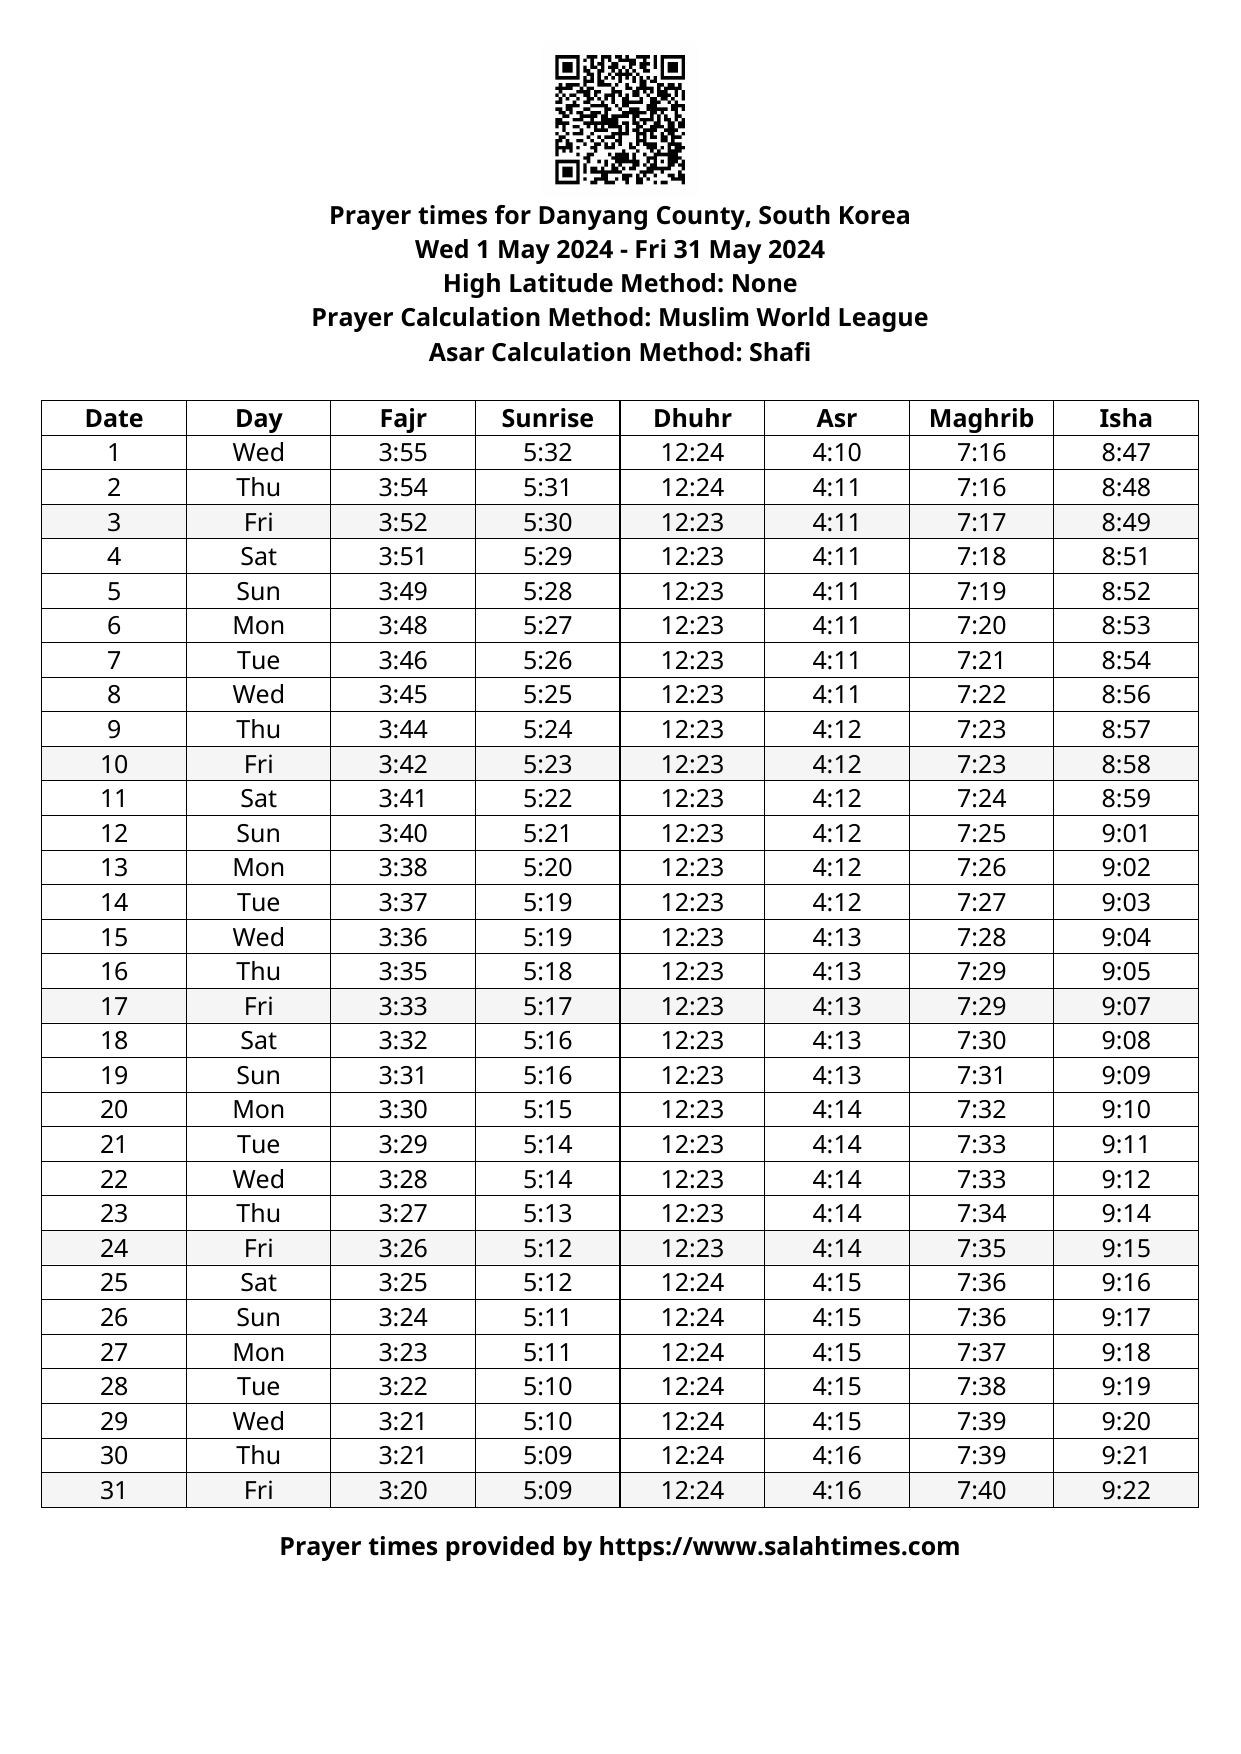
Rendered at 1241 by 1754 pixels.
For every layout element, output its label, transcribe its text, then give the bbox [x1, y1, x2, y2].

table_cell 5:09 [476, 1439, 619, 1472]
table_cell 11 [42, 781, 186, 815]
table_cell 8 [42, 678, 186, 711]
table_cell 4:16 [765, 1473, 909, 1507]
table_cell 7:25 [910, 816, 1053, 849]
table_cell 3:44 [331, 712, 475, 746]
table_cell Mon [187, 609, 330, 642]
table_cell 4:11 [765, 574, 909, 607]
table_cell 9:05 [1054, 954, 1198, 988]
table_cell 7:30 [910, 1024, 1053, 1057]
table_cell Mon [187, 1093, 330, 1126]
text Prayer times provided by https://www.salahtimes.com [42, 1528, 1198, 1563]
table_cell Thu [187, 1196, 330, 1230]
table_cell 8:57 [1054, 712, 1198, 746]
table_cell 20 [42, 1093, 186, 1126]
table_cell 4:14 [765, 1231, 909, 1264]
table_cell 9:12 [1054, 1162, 1198, 1195]
table_header Date [42, 401, 186, 434]
table_cell 5:21 [476, 816, 619, 849]
table_cell 4:13 [765, 954, 909, 988]
table_cell 12:23 [621, 609, 764, 642]
table_cell 4:15 [765, 1404, 909, 1437]
table_cell 12:24 [621, 436, 764, 469]
table_cell 5:26 [476, 643, 619, 677]
table_cell 7:29 [910, 989, 1053, 1022]
table_cell Wed [187, 436, 330, 469]
table_cell 9:02 [1054, 851, 1198, 884]
table_cell 5:18 [476, 954, 619, 988]
table_cell 7:36 [910, 1266, 1053, 1299]
table_cell 3:22 [331, 1369, 475, 1403]
text Asar Calculation Method: Shafi [42, 334, 1198, 368]
table_cell 7:40 [910, 1473, 1053, 1507]
table_cell 5:24 [476, 712, 619, 746]
table_cell 8:58 [1054, 747, 1198, 780]
text Prayer Calculation Method: Muslim World League [42, 300, 1198, 334]
table_cell 3:38 [331, 851, 475, 884]
table_cell 5:11 [476, 1300, 619, 1334]
table_cell 9:11 [1054, 1127, 1198, 1161]
table_cell 12:23 [621, 1162, 764, 1195]
table_cell 8:56 [1054, 678, 1198, 711]
table_cell 3:28 [331, 1162, 475, 1195]
table_cell 7:23 [910, 747, 1053, 780]
table_cell 8:51 [1054, 539, 1198, 573]
table_cell 3:51 [331, 539, 475, 573]
table_cell Wed [187, 1162, 330, 1195]
table_cell 5 [42, 574, 186, 607]
table_cell 12:23 [621, 851, 764, 884]
table_cell 12 [42, 816, 186, 849]
table_cell 5:15 [476, 1093, 619, 1126]
table_cell 4:16 [765, 1439, 909, 1472]
table_cell 7:29 [910, 954, 1053, 988]
table_header Dhuhr [621, 401, 764, 434]
table_cell 14 [42, 885, 186, 919]
table_cell 8:48 [1054, 470, 1198, 504]
table_cell 3:41 [331, 781, 475, 815]
table_cell 12:23 [621, 1196, 764, 1230]
table_cell 15 [42, 920, 186, 953]
table_cell 12:23 [621, 1231, 764, 1264]
table_cell 30 [42, 1439, 186, 1472]
table_cell 5:10 [476, 1404, 619, 1437]
table_cell 8:47 [1054, 436, 1198, 469]
table_cell 7:21 [910, 643, 1053, 677]
table_cell 4:11 [765, 470, 909, 504]
table_header Sunrise [476, 401, 619, 434]
table_cell 12:23 [621, 1093, 764, 1126]
table_cell 5:25 [476, 678, 619, 711]
table_cell 7:34 [910, 1196, 1053, 1230]
table_cell 4:14 [765, 1162, 909, 1195]
table_cell 4:15 [765, 1335, 909, 1368]
table_cell 12:23 [621, 1127, 764, 1161]
table_cell 13 [42, 851, 186, 884]
table_cell 7:39 [910, 1439, 1053, 1472]
table_cell 5:11 [476, 1335, 619, 1368]
table_cell 3:31 [331, 1058, 475, 1092]
table_cell 7:19 [910, 574, 1053, 607]
table_cell 12:23 [621, 920, 764, 953]
table_cell 3:40 [331, 816, 475, 849]
table_cell 12:23 [621, 885, 764, 919]
table_cell 4:14 [765, 1127, 909, 1161]
table_cell Fri [187, 747, 330, 780]
table_cell 7:22 [910, 678, 1053, 711]
table_cell 3:24 [331, 1300, 475, 1334]
table_cell 4:11 [765, 505, 909, 538]
table_cell Sun [187, 574, 330, 607]
table_cell 18 [42, 1024, 186, 1057]
table_cell 9:04 [1054, 920, 1198, 953]
table_header Maghrib [910, 401, 1053, 434]
table_cell 5:29 [476, 539, 619, 573]
table_cell 3:35 [331, 954, 475, 988]
table_cell 24 [42, 1231, 186, 1264]
table_cell Thu [187, 470, 330, 504]
table_cell 5:20 [476, 851, 619, 884]
table_cell 5:31 [476, 470, 619, 504]
table_cell 4:14 [765, 1196, 909, 1230]
table_cell 4:12 [765, 885, 909, 919]
table_cell Tue [187, 1127, 330, 1161]
table_cell 9:08 [1054, 1024, 1198, 1057]
table_cell 5:09 [476, 1473, 619, 1507]
table_cell 3:25 [331, 1266, 475, 1299]
table_cell 7:37 [910, 1335, 1053, 1368]
table_cell 31 [42, 1473, 186, 1507]
table_cell 7:33 [910, 1127, 1053, 1161]
table_cell 26 [42, 1300, 186, 1334]
table_cell Tue [187, 1369, 330, 1403]
table_cell 4:15 [765, 1300, 909, 1334]
table_cell 3:49 [331, 574, 475, 607]
table_cell 4:13 [765, 920, 909, 953]
text Wed 1 May 2024 - Fri 31 May 2024 [42, 232, 1198, 266]
table_cell 5:12 [476, 1266, 619, 1299]
table_cell Sun [187, 816, 330, 849]
table_cell 3 [42, 505, 186, 538]
table_cell Tue [187, 885, 330, 919]
table_cell 12:24 [621, 1335, 764, 1368]
table_cell Wed [187, 678, 330, 711]
table_cell 5:10 [476, 1369, 619, 1403]
table_cell 4:14 [765, 1093, 909, 1126]
table_cell Fri [187, 1473, 330, 1507]
table_cell Thu [187, 1439, 330, 1472]
table_cell 4:11 [765, 678, 909, 711]
table_cell 7:23 [910, 712, 1053, 746]
table_cell 5:14 [476, 1127, 619, 1161]
table_cell 7:35 [910, 1231, 1053, 1264]
table_cell 21 [42, 1127, 186, 1161]
table_cell 7:38 [910, 1369, 1053, 1403]
table_cell 3:33 [331, 989, 475, 1022]
table_cell 3:45 [331, 678, 475, 711]
table_cell 9:20 [1054, 1404, 1198, 1437]
table_cell 3:30 [331, 1093, 475, 1126]
table_cell 7:36 [910, 1300, 1053, 1334]
table_cell 4:13 [765, 1058, 909, 1092]
table_cell 4:11 [765, 539, 909, 573]
table_cell 12:23 [621, 1058, 764, 1092]
table_cell 4 [42, 539, 186, 573]
table_cell 3:54 [331, 470, 475, 504]
table_cell 3:20 [331, 1473, 475, 1507]
table_cell 9:21 [1054, 1439, 1198, 1472]
table_cell 23 [42, 1196, 186, 1230]
table_cell 9:15 [1054, 1231, 1198, 1264]
table_cell 8:52 [1054, 574, 1198, 607]
table_cell 5:19 [476, 920, 619, 953]
table_cell 9:01 [1054, 816, 1198, 849]
table_cell 3:26 [331, 1231, 475, 1264]
table_cell 17 [42, 989, 186, 1022]
table_cell 7:31 [910, 1058, 1053, 1092]
table_cell 7 [42, 643, 186, 677]
table_cell 7:24 [910, 781, 1053, 815]
table_cell Fri [187, 989, 330, 1022]
table_cell 5:32 [476, 436, 619, 469]
table_cell 12:24 [621, 1369, 764, 1403]
table_cell 12:23 [621, 989, 764, 1022]
table_cell 27 [42, 1335, 186, 1368]
table_cell 9:22 [1054, 1473, 1198, 1507]
table_cell 8:59 [1054, 781, 1198, 815]
table_cell 4:13 [765, 989, 909, 1022]
table_cell 9:19 [1054, 1369, 1198, 1403]
table_cell 7:26 [910, 851, 1053, 884]
table_cell 12:24 [621, 1266, 764, 1299]
table_cell 7:33 [910, 1162, 1053, 1195]
table_cell 9:16 [1054, 1266, 1198, 1299]
table_cell 7:39 [910, 1404, 1053, 1437]
table_cell 12:23 [621, 954, 764, 988]
table_cell 10 [42, 747, 186, 780]
table_cell 5:16 [476, 1024, 619, 1057]
table_header Isha [1054, 401, 1198, 434]
table_cell 4:12 [765, 816, 909, 849]
table_cell 9:09 [1054, 1058, 1198, 1092]
table_cell 12:23 [621, 816, 764, 849]
table_cell 3:55 [331, 436, 475, 469]
table_cell 12:24 [621, 1300, 764, 1334]
table_cell 4:11 [765, 609, 909, 642]
table_cell 12:23 [621, 712, 764, 746]
table_cell Wed [187, 920, 330, 953]
table_cell 12:23 [621, 539, 764, 573]
table_cell 7:18 [910, 539, 1053, 573]
table_cell Fri [187, 1231, 330, 1264]
table_cell 3:48 [331, 609, 475, 642]
table_cell 9:18 [1054, 1335, 1198, 1368]
table_cell Sat [187, 1024, 330, 1057]
table_cell 7:27 [910, 885, 1053, 919]
table_cell 3:46 [331, 643, 475, 677]
table_cell 5:28 [476, 574, 619, 607]
table_cell 12:23 [621, 747, 764, 780]
table_cell Thu [187, 954, 330, 988]
table_cell 12:24 [621, 1439, 764, 1472]
table_cell 7:32 [910, 1093, 1053, 1126]
table_cell 3:21 [331, 1439, 475, 1472]
table_cell 8:54 [1054, 643, 1198, 677]
table_cell 12:24 [621, 1473, 764, 1507]
table_cell 6 [42, 609, 186, 642]
table_cell 4:11 [765, 643, 909, 677]
table_cell 4:12 [765, 747, 909, 780]
table_cell 3:36 [331, 920, 475, 953]
table_cell 22 [42, 1162, 186, 1195]
table_cell 4:10 [765, 436, 909, 469]
table_cell Sat [187, 539, 330, 573]
table_cell 9:03 [1054, 885, 1198, 919]
table_cell Tue [187, 643, 330, 677]
table_cell 4:15 [765, 1266, 909, 1299]
table_cell 9:14 [1054, 1196, 1198, 1230]
table_cell 5:27 [476, 609, 619, 642]
table_cell Mon [187, 1335, 330, 1368]
table_cell 25 [42, 1266, 186, 1299]
table_cell 3:32 [331, 1024, 475, 1057]
table_cell 12:23 [621, 505, 764, 538]
table_cell 8:49 [1054, 505, 1198, 538]
table_cell 12:23 [621, 678, 764, 711]
text High Latitude Method: None [42, 266, 1198, 300]
picture [542, 41, 699, 198]
table_cell 4:12 [765, 851, 909, 884]
table_cell 5:19 [476, 885, 619, 919]
table_cell 5:13 [476, 1196, 619, 1230]
table_cell 7:16 [910, 436, 1053, 469]
table_cell 12:23 [621, 1024, 764, 1057]
table_cell 3:52 [331, 505, 475, 538]
table_cell 9:10 [1054, 1093, 1198, 1126]
table_cell 5:23 [476, 747, 619, 780]
table_cell 3:29 [331, 1127, 475, 1161]
text Prayer times for Danyang County, South Korea [42, 198, 1198, 232]
table_cell Sun [187, 1058, 330, 1092]
table_cell 1 [42, 436, 186, 469]
table_cell 8:53 [1054, 609, 1198, 642]
table_cell 7:16 [910, 470, 1053, 504]
table_cell Sun [187, 1300, 330, 1334]
table_cell 5:30 [476, 505, 619, 538]
table_cell 3:37 [331, 885, 475, 919]
table_cell 12:23 [621, 574, 764, 607]
table_cell 12:24 [621, 470, 764, 504]
table_cell 5:22 [476, 781, 619, 815]
table_cell 16 [42, 954, 186, 988]
table_cell 7:20 [910, 609, 1053, 642]
table_cell 4:12 [765, 712, 909, 746]
table_cell 3:27 [331, 1196, 475, 1230]
table_header Asr [765, 401, 909, 434]
table_cell 3:21 [331, 1404, 475, 1437]
table_cell 19 [42, 1058, 186, 1092]
table_cell Wed [187, 1404, 330, 1437]
table_cell 3:42 [331, 747, 475, 780]
table_cell 3:23 [331, 1335, 475, 1368]
table_cell Sat [187, 781, 330, 815]
table_cell 9:17 [1054, 1300, 1198, 1334]
table_cell 5:16 [476, 1058, 619, 1092]
table_cell 28 [42, 1369, 186, 1403]
table_header Day [187, 401, 330, 434]
table_cell 9 [42, 712, 186, 746]
table_cell 2 [42, 470, 186, 504]
table_cell 7:28 [910, 920, 1053, 953]
table_cell 5:14 [476, 1162, 619, 1195]
table_header Fajr [331, 401, 475, 434]
table_cell Mon [187, 851, 330, 884]
table_cell Thu [187, 712, 330, 746]
table_cell 5:12 [476, 1231, 619, 1264]
table_cell 12:24 [621, 1404, 764, 1437]
table_cell 9:07 [1054, 989, 1198, 1022]
table_cell Sat [187, 1266, 330, 1299]
table_cell 4:15 [765, 1369, 909, 1403]
table_cell 12:23 [621, 643, 764, 677]
table_cell 4:13 [765, 1024, 909, 1057]
table_cell 12:23 [621, 781, 764, 815]
table_cell 7:17 [910, 505, 1053, 538]
table_cell Fri [187, 505, 330, 538]
table_cell 4:12 [765, 781, 909, 815]
table_cell 5:17 [476, 989, 619, 1022]
table_cell 29 [42, 1404, 186, 1437]
